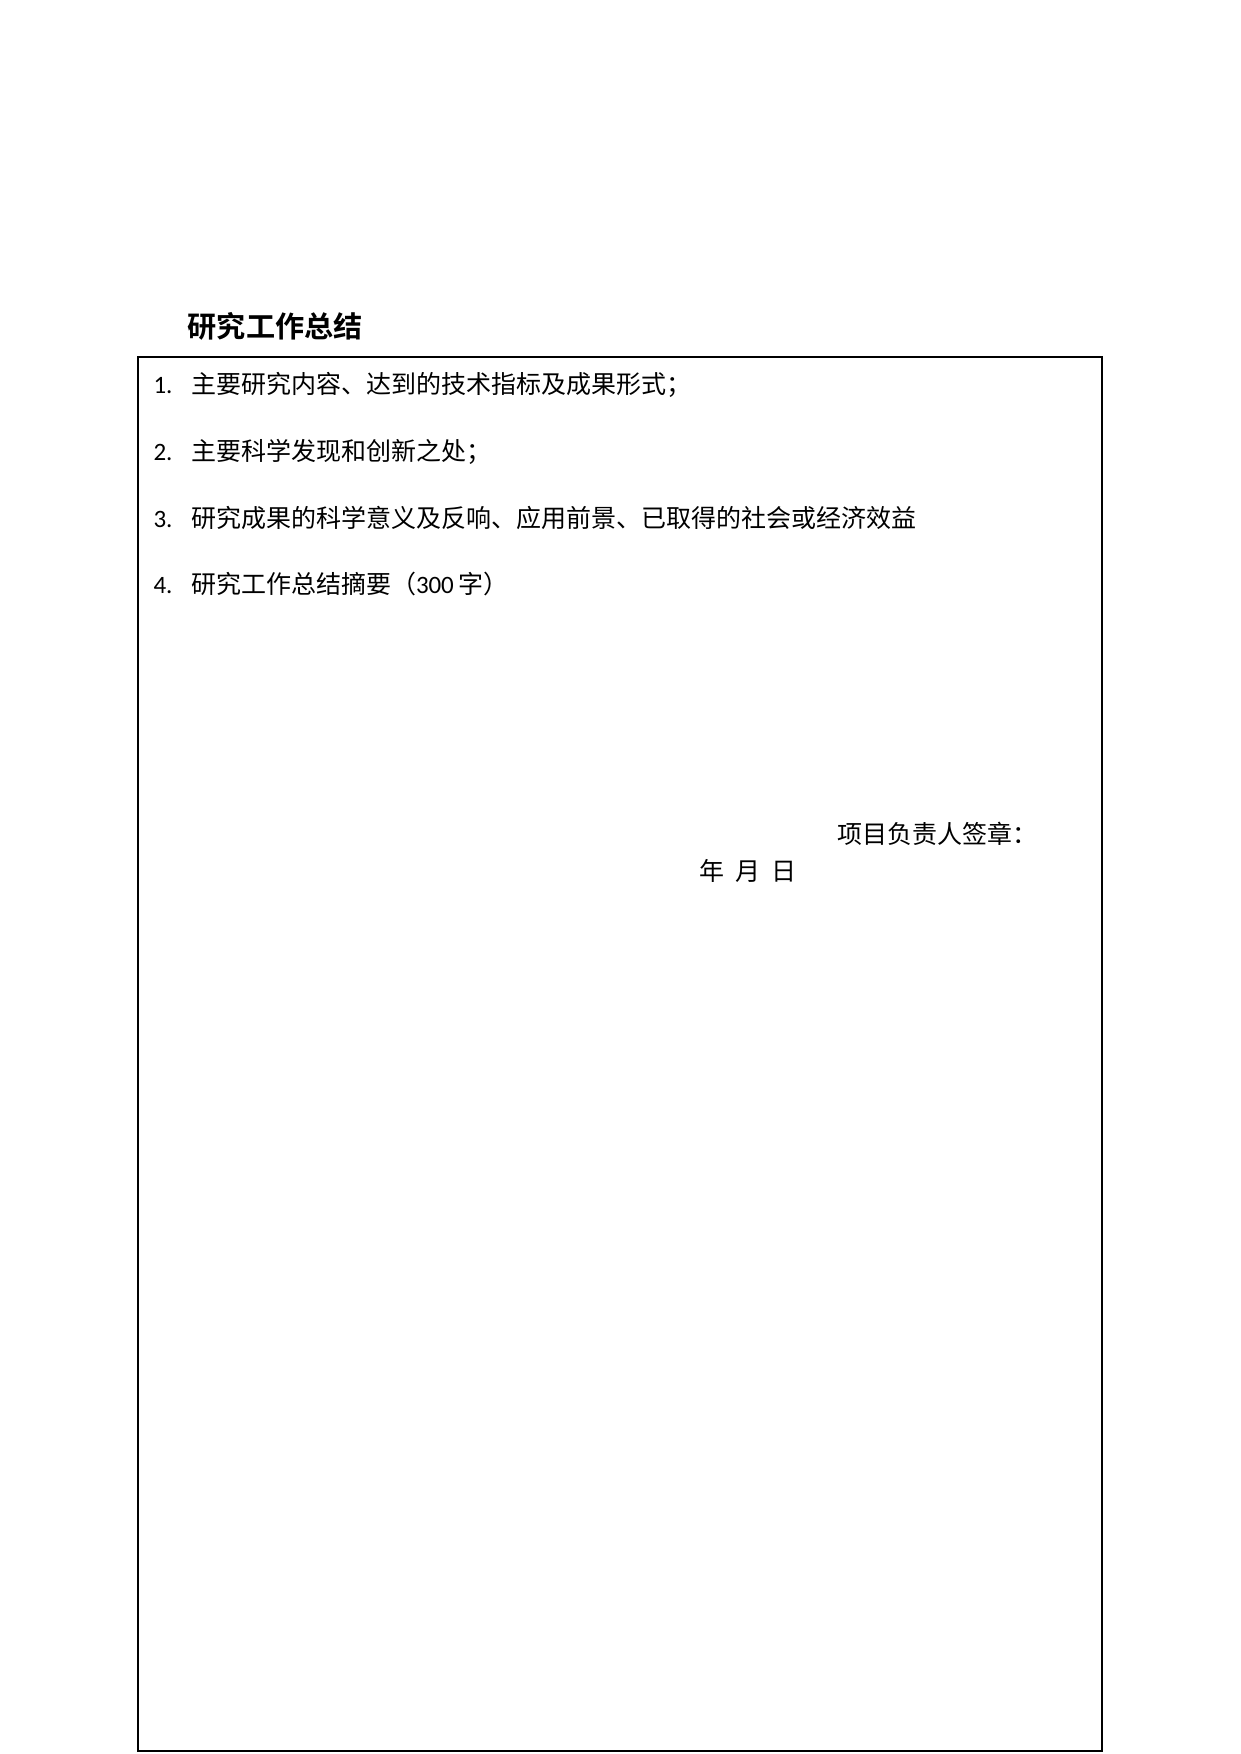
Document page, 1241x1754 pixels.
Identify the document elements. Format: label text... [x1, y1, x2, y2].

text 研究工作总结 [187, 292, 1053, 356]
